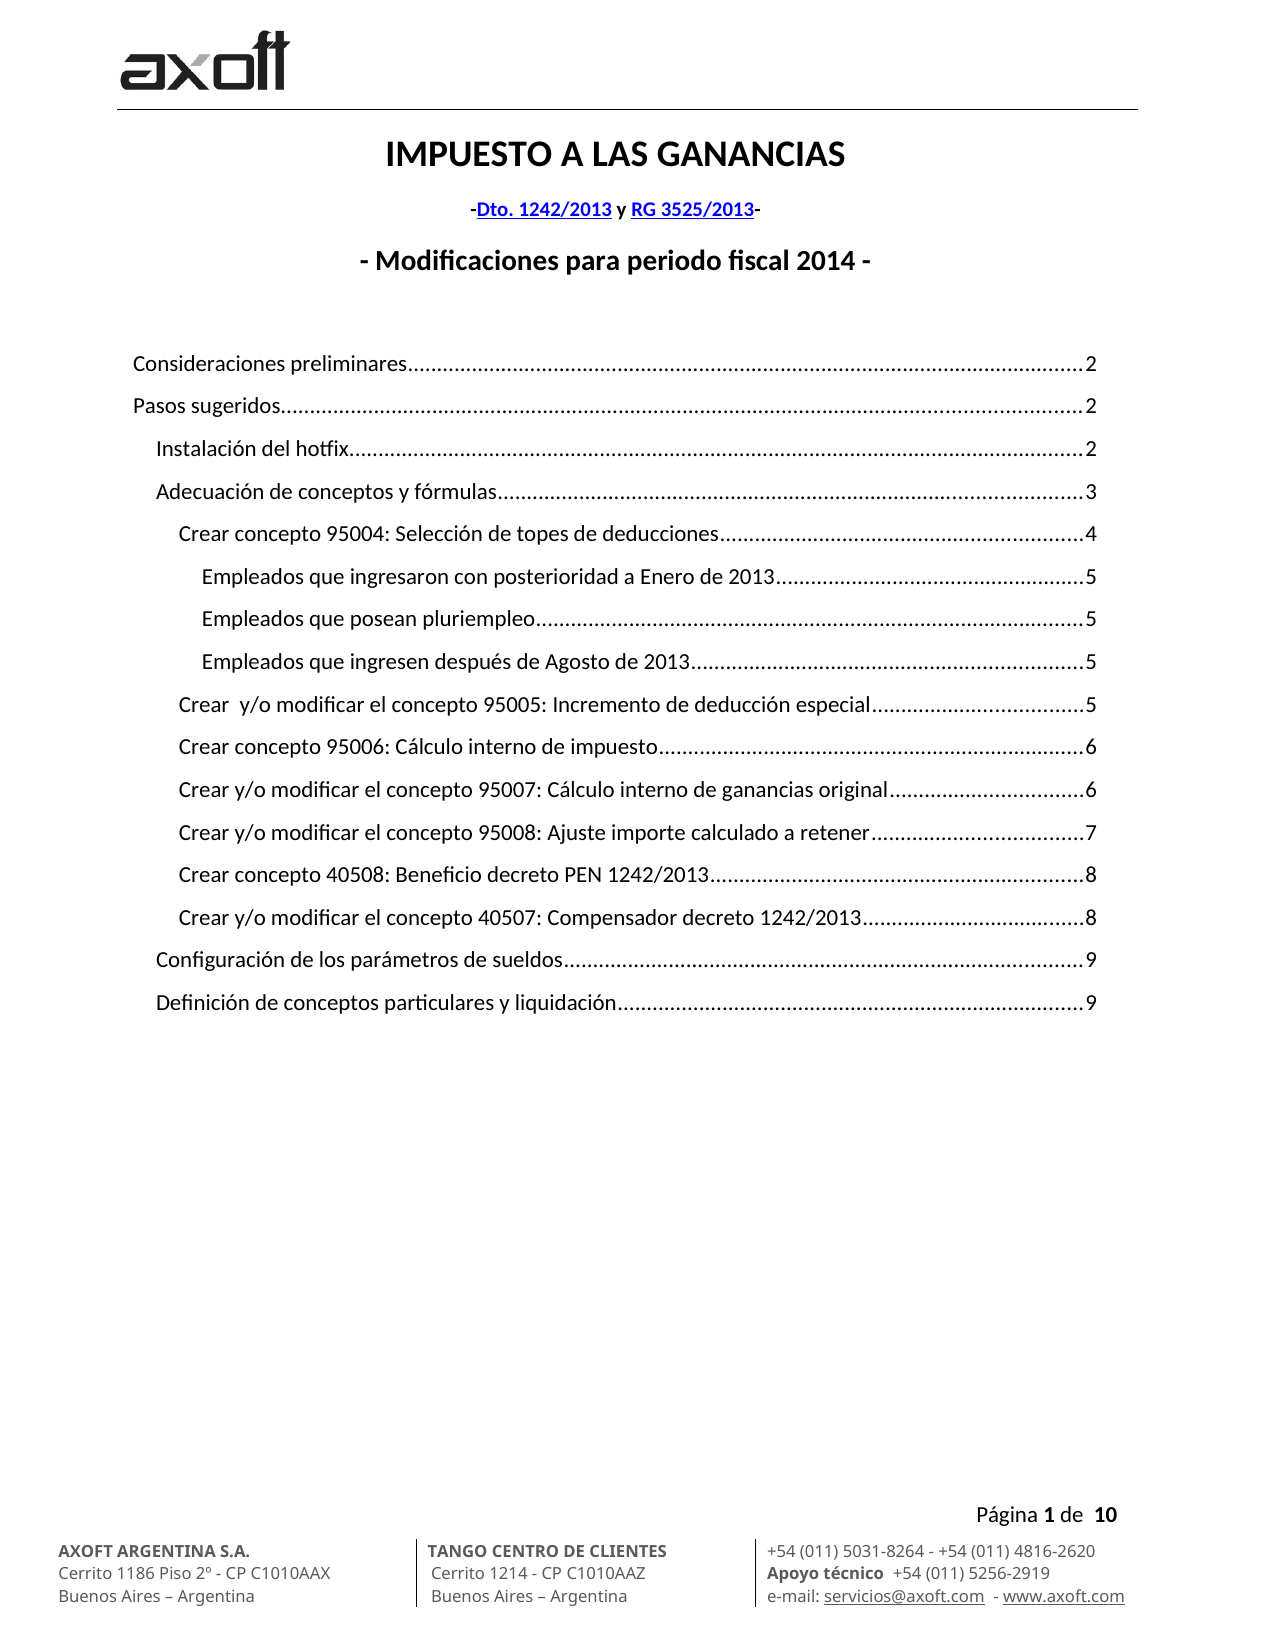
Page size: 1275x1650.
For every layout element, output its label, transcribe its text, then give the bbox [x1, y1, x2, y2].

text Crear concepto 95004: Selección de topes de deducciones 4 [179, 519, 1098, 547]
text Adecuación de conceptos y fórmulas 3 [156, 477, 1098, 505]
text -Dto. 1242/2013 y RG 3525/2013- [133, 196, 1098, 222]
picture [118, 29, 290, 91]
text Definición de conceptos particulares y liquidación 9 [156, 988, 1098, 1016]
text Pasos sugeridos 2 [133, 392, 1098, 419]
text Consideraciones preliminares 2 [133, 349, 1098, 377]
text Empleados que posean pluriempleo 5 [202, 604, 1098, 633]
text Crear y/o modificar el concepto 95005: Incremento de deducción especial 5 [179, 690, 1098, 718]
text - Modificaciones para periodo fiscal 2014 - [133, 242, 1098, 278]
text Empleados que ingresaron con posterioridad a Enero de 2013 5 [202, 562, 1098, 590]
text IMPUESTO A LAS GANANCIAS [133, 129, 1098, 175]
text Crear y/o modificar el concepto 40507: Compensador decreto 1242/2013 8 [179, 903, 1098, 931]
text Configuración de los parámetros de sueldos 9 [156, 945, 1098, 973]
text Crear y/o modificar el concepto 95007: Cálculo interno de ganancias original 6 [179, 775, 1098, 803]
text Crear y/o modificar el concepto 95008: Ajuste importe calculado a retener 7 [179, 818, 1098, 846]
text Instalación del hotfix 2 [156, 434, 1098, 462]
text Crear concepto 40508: Beneficio decreto PEN 1242/2013 8 [179, 860, 1098, 888]
text Crear concepto 95006: Cálculo interno de impuesto 6 [179, 732, 1098, 760]
text Empleados que ingresen después de Agosto de 2013 5 [202, 647, 1098, 675]
